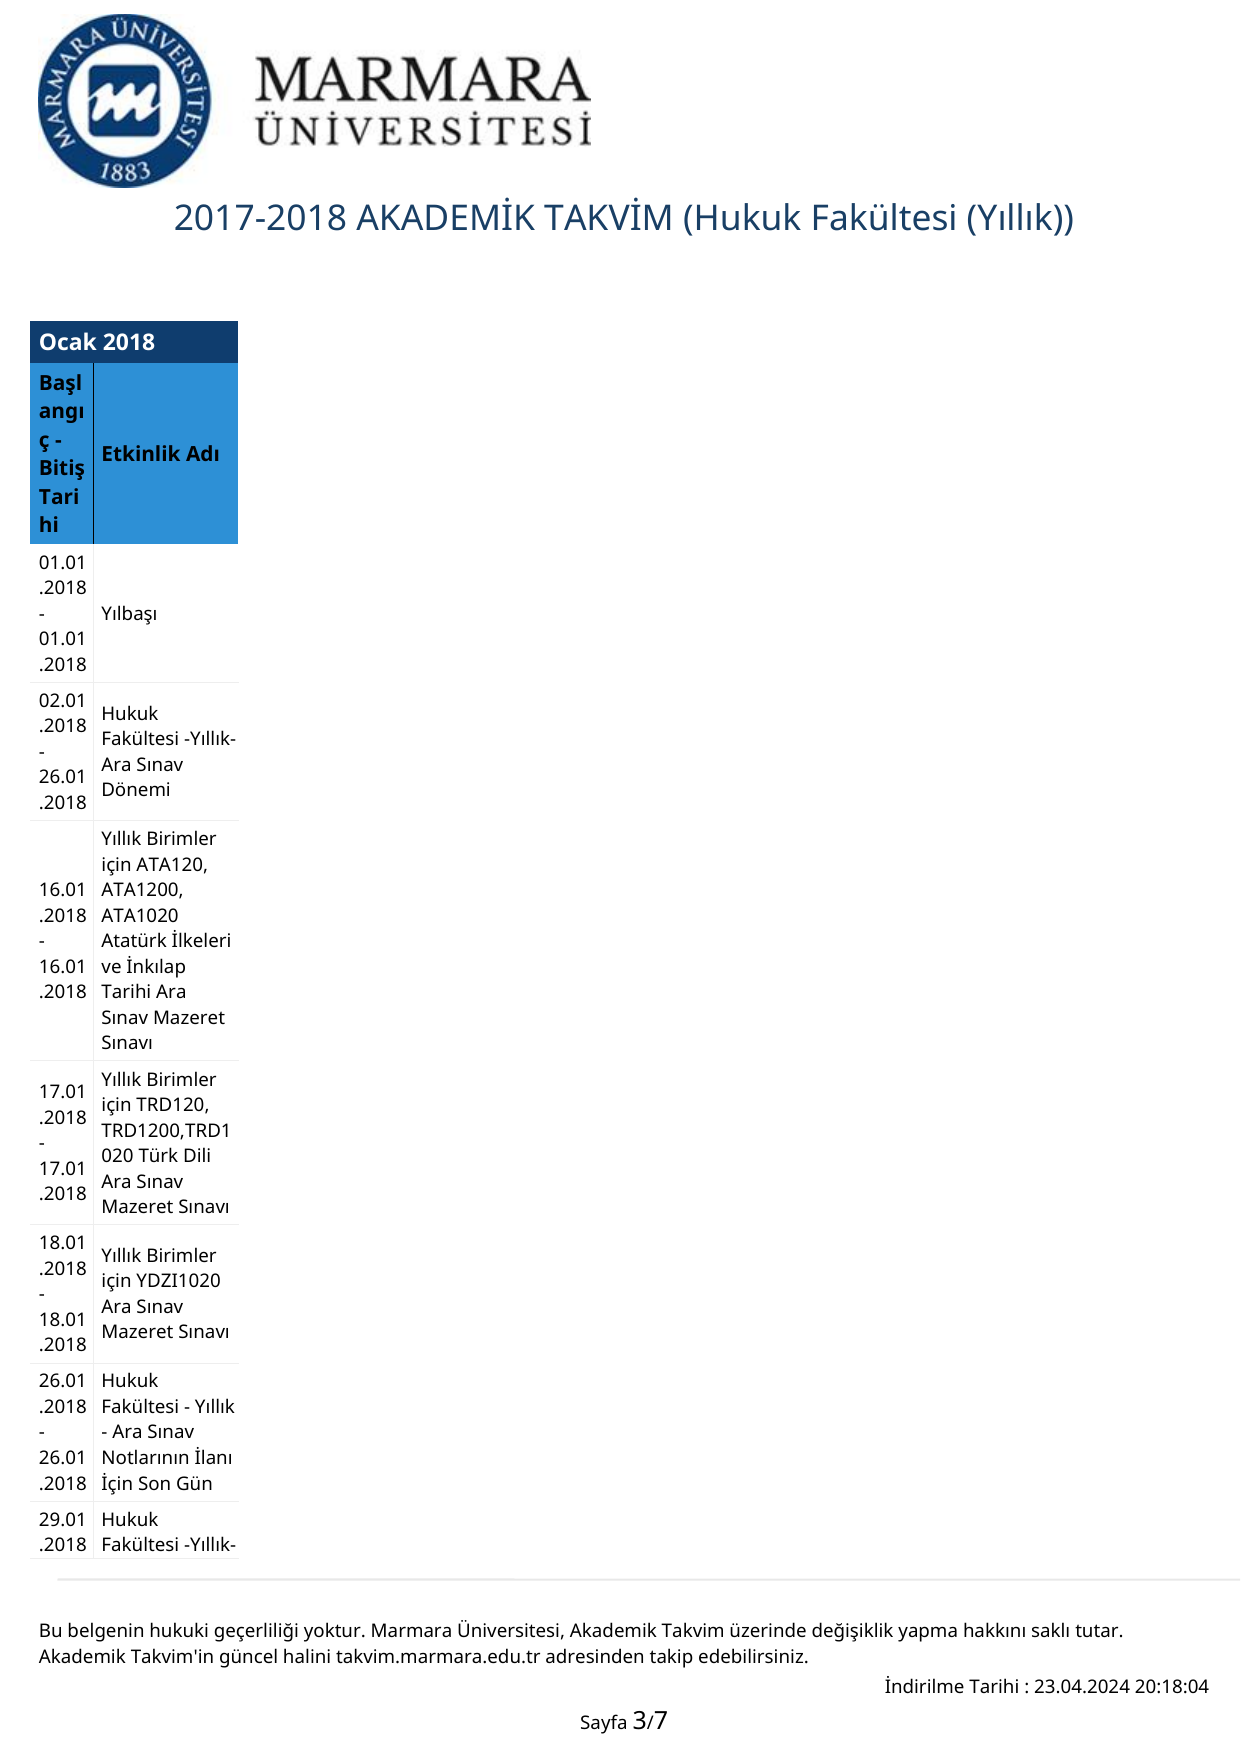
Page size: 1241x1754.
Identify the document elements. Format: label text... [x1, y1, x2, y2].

table_cell 18.01.2018 - 18.01.2018 [30, 1225, 93, 1362]
table_cell Yıllık Birimler için ATA120, ATA1200, ATA1020 Atatürk İlkeleri ve İnkılap Tarihi Ara Sınav Mazeret Sınavı [94, 821, 238, 1060]
table_cell Hukuk Fakültesi -Yıllık- Ara Sınav Dönemi [94, 683, 238, 820]
table_header Ocak 2018 [30, 321, 238, 363]
table_cell 16.01.2018 - 16.01.2018 [30, 821, 93, 1060]
table_cell Yıllık Birimler için TRD120, TRD1200,TRD1020 Türk Dili Ara Sınav Mazeret Sınavı [94, 1061, 238, 1224]
table_cell 02.01.2018 - 26.01.2018 [30, 683, 93, 820]
table_cell Hukuk Fakültesi -Yıllık- Yarıyıl Tatili [94, 1502, 238, 1558]
table_cell 29.01.2018 - 02.02.2018 [30, 1502, 93, 1558]
table_cell 26.01.2018 - 26.01.2018 [30, 1364, 93, 1501]
table_header 01.01.2018 - 01.01.2018 [30, 544, 93, 682]
table_header Yılbaşı [94, 544, 238, 682]
picture [38, 14, 591, 188]
table_header Başlangıç - Bitiş Tarihi [30, 363, 93, 544]
table_cell 17.01.2018 - 17.01.2018 [30, 1061, 93, 1224]
table_cell Yıllık Birimler için YDZI1020 Ara Sınav Mazeret Sınavı [94, 1225, 238, 1362]
table_cell Hukuk Fakültesi - Yıllık - Ara Sınav Notlarının İlanı İçin Son Gün [94, 1364, 238, 1501]
table_header Etkinlik Adı [94, 363, 238, 544]
